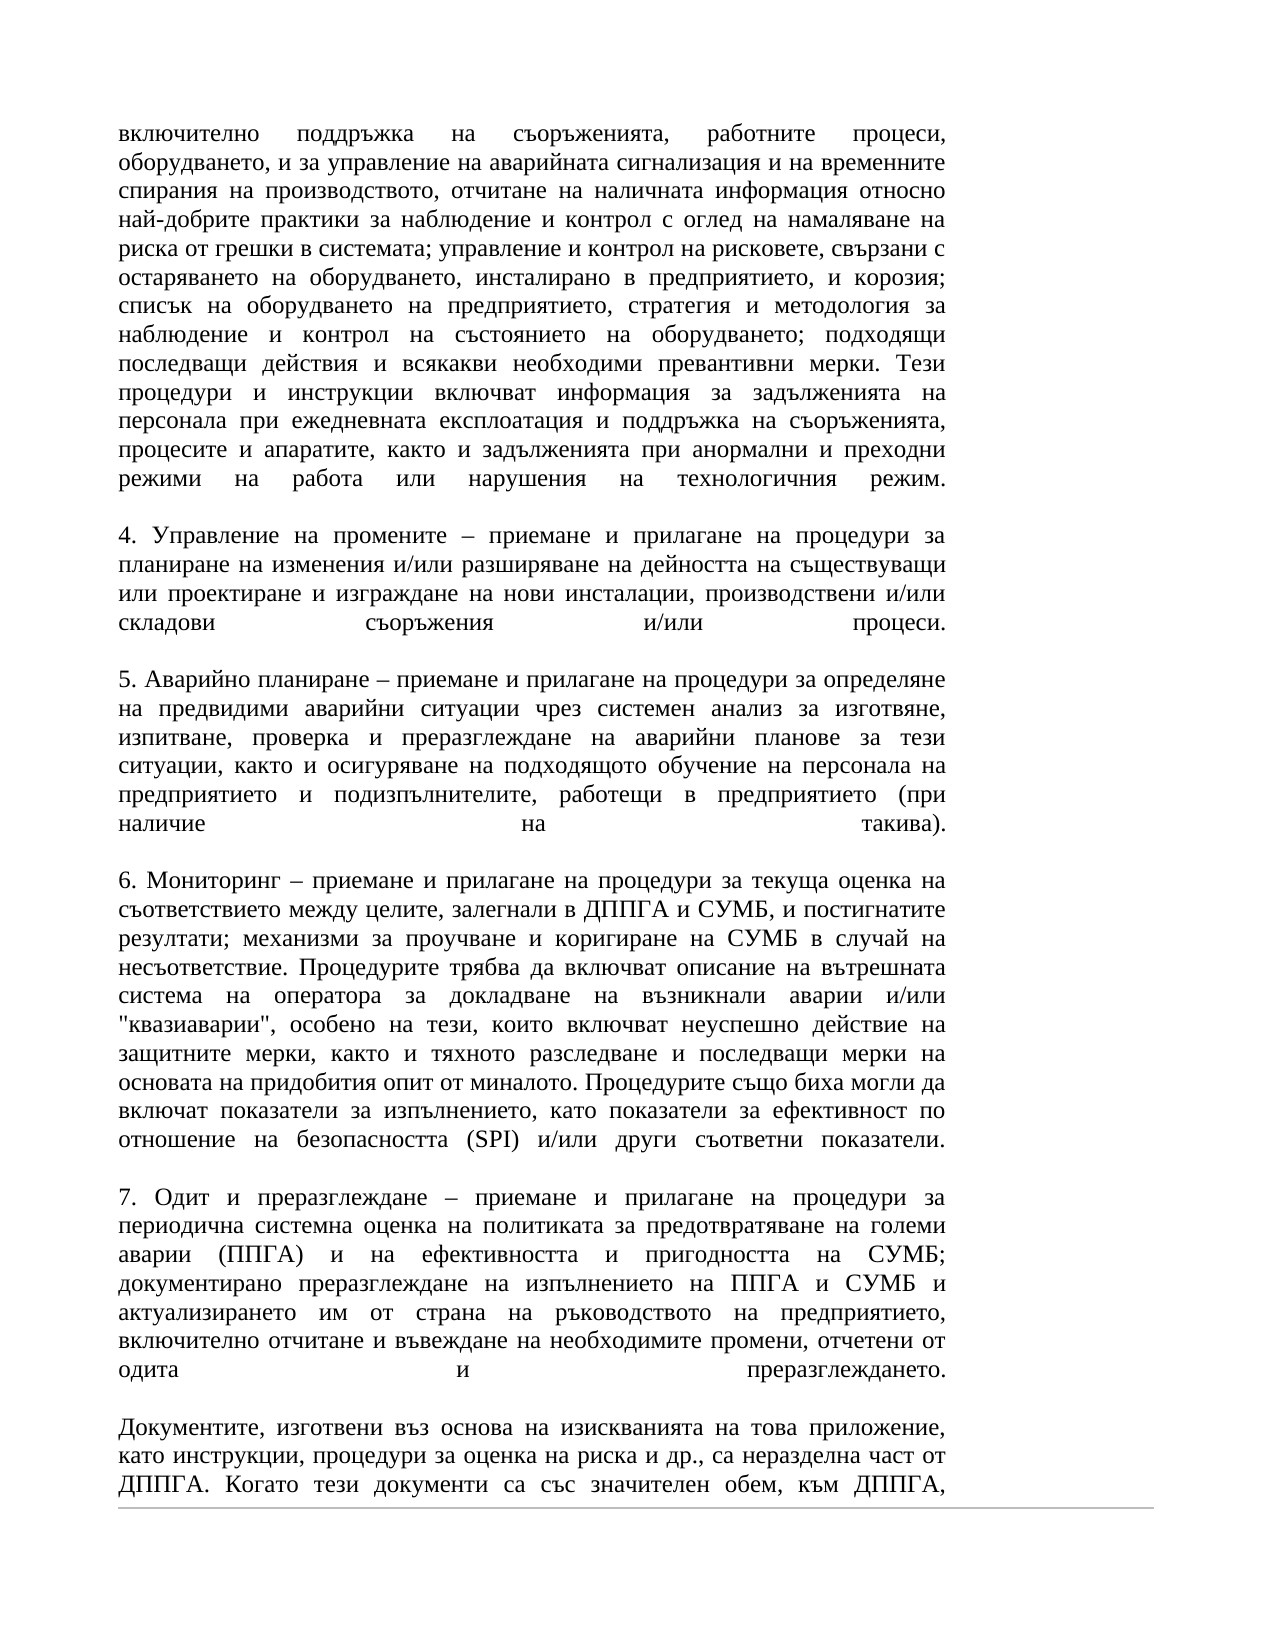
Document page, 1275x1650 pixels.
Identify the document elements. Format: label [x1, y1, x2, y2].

table_header [118, 118, 947, 1498]
